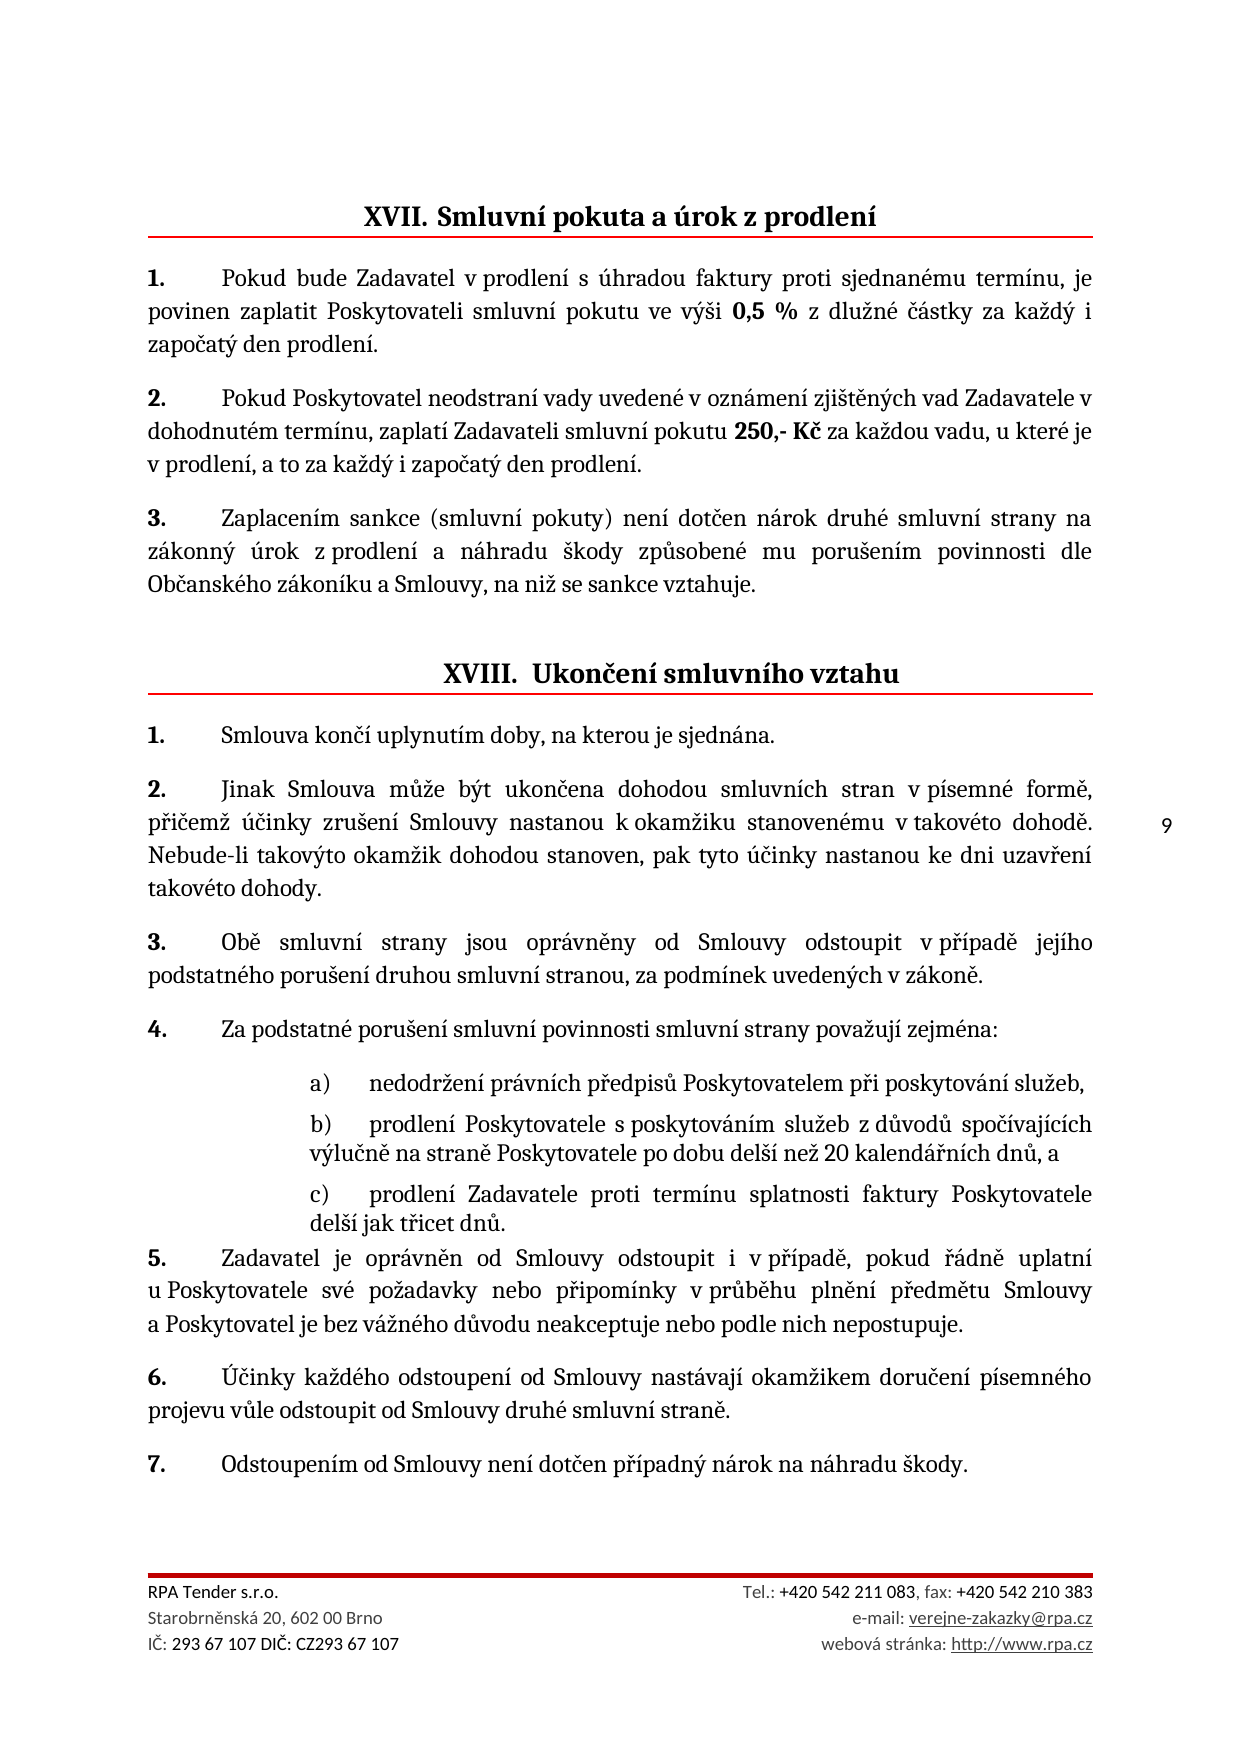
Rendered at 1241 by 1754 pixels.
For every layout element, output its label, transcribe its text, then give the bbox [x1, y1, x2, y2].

subtitle Účinky každého odstoupení od Smlouvy nastávají okamžikem doručení písemného projevu vůle odstoupit od Smlouvy druhé smluvní straně. [148, 1363, 1093, 1425]
subtitle Smluvní pokuta a úrok z prodlení [148, 201, 1093, 236]
subtitle Smlouva končí uplynutím doby, na kterou je sjednána. [148, 721, 1093, 750]
subtitle Odstoupením od Smlouvy není dotčen případný nárok na náhradu škody. [148, 1450, 1093, 1479]
subtitle Za podstatné porušení smluvní povinnosti smluvní strany považují zejména: [148, 1014, 1093, 1043]
subtitle Pokud Poskytovatel neodstraní vady uvedené v oznámení zjištěných vad Zadavatele v dohodnutém termínu, zaplatí Zadavateli smluvní pokutu 250,- Kč za každou vadu, u které je v prodlení, a to za každý i započatý den prodlení. [148, 384, 1093, 479]
subtitle Pokud bude Zadavatel v prodlení s úhradou faktury proti sjednanému termínu, je povinen zaplatit Poskytovateli smluvní pokutu ve výši 0,5 % z dlužné částky za každý i započatý den prodlení. [148, 264, 1093, 359]
subtitle prodlení Poskytovatele s poskytováním služeb z důvodů spočívajících výlučně na straně Poskytovatele po dobu delší než 20 kalendářních dnů, a [310, 1110, 1093, 1167]
subtitle nedodržení právních předpisů Poskytovatelem při poskytování služeb, [310, 1068, 1093, 1097]
subtitle Zaplacením sankce (smluvní pokuty) není dotčen nárok druhé smluvní strany na zákonný úrok z prodlení a náhradu škody způsobené mu porušením povinnosti dle Občanského zákoníku a Smlouvy, na niž se sankce vztahuje. [148, 504, 1093, 599]
subtitle prodlení Zadavatele proti termínu splatnosti faktury Poskytovatele delší jak třicet dnů. [310, 1180, 1093, 1237]
subtitle Zadavatel je oprávněn od Smlouvy odstoupit i v případě, pokud řádně uplatní u Poskytovatele své požadavky nebo připomínky v průběhu plnění předmětu Smlouvy a Poskytovatel je bez vážného důvodu neakceptuje nebo podle nich nepostupuje. [148, 1243, 1093, 1338]
subtitle Ukončení smluvního vztahu [148, 657, 1093, 693]
subtitle Jinak Smlouva může být ukončena dohodou smluvních stran v písemné formě, přičemž účinky zrušení Smlouvy nastanou k okamžiku stanovenému v takovéto dohodě. Nebude-li takovýto okamžik dohodou stanoven, pak tyto účinky nastanou ke dni uzavření takovéto dohody. [148, 775, 1093, 903]
subtitle Obě smluvní strany jsou oprávněny od Smlouvy odstoupit v případě jejího podstatného porušení druhou smluvní stranou, za podmínek uvedených v zákoně. [148, 928, 1093, 989]
